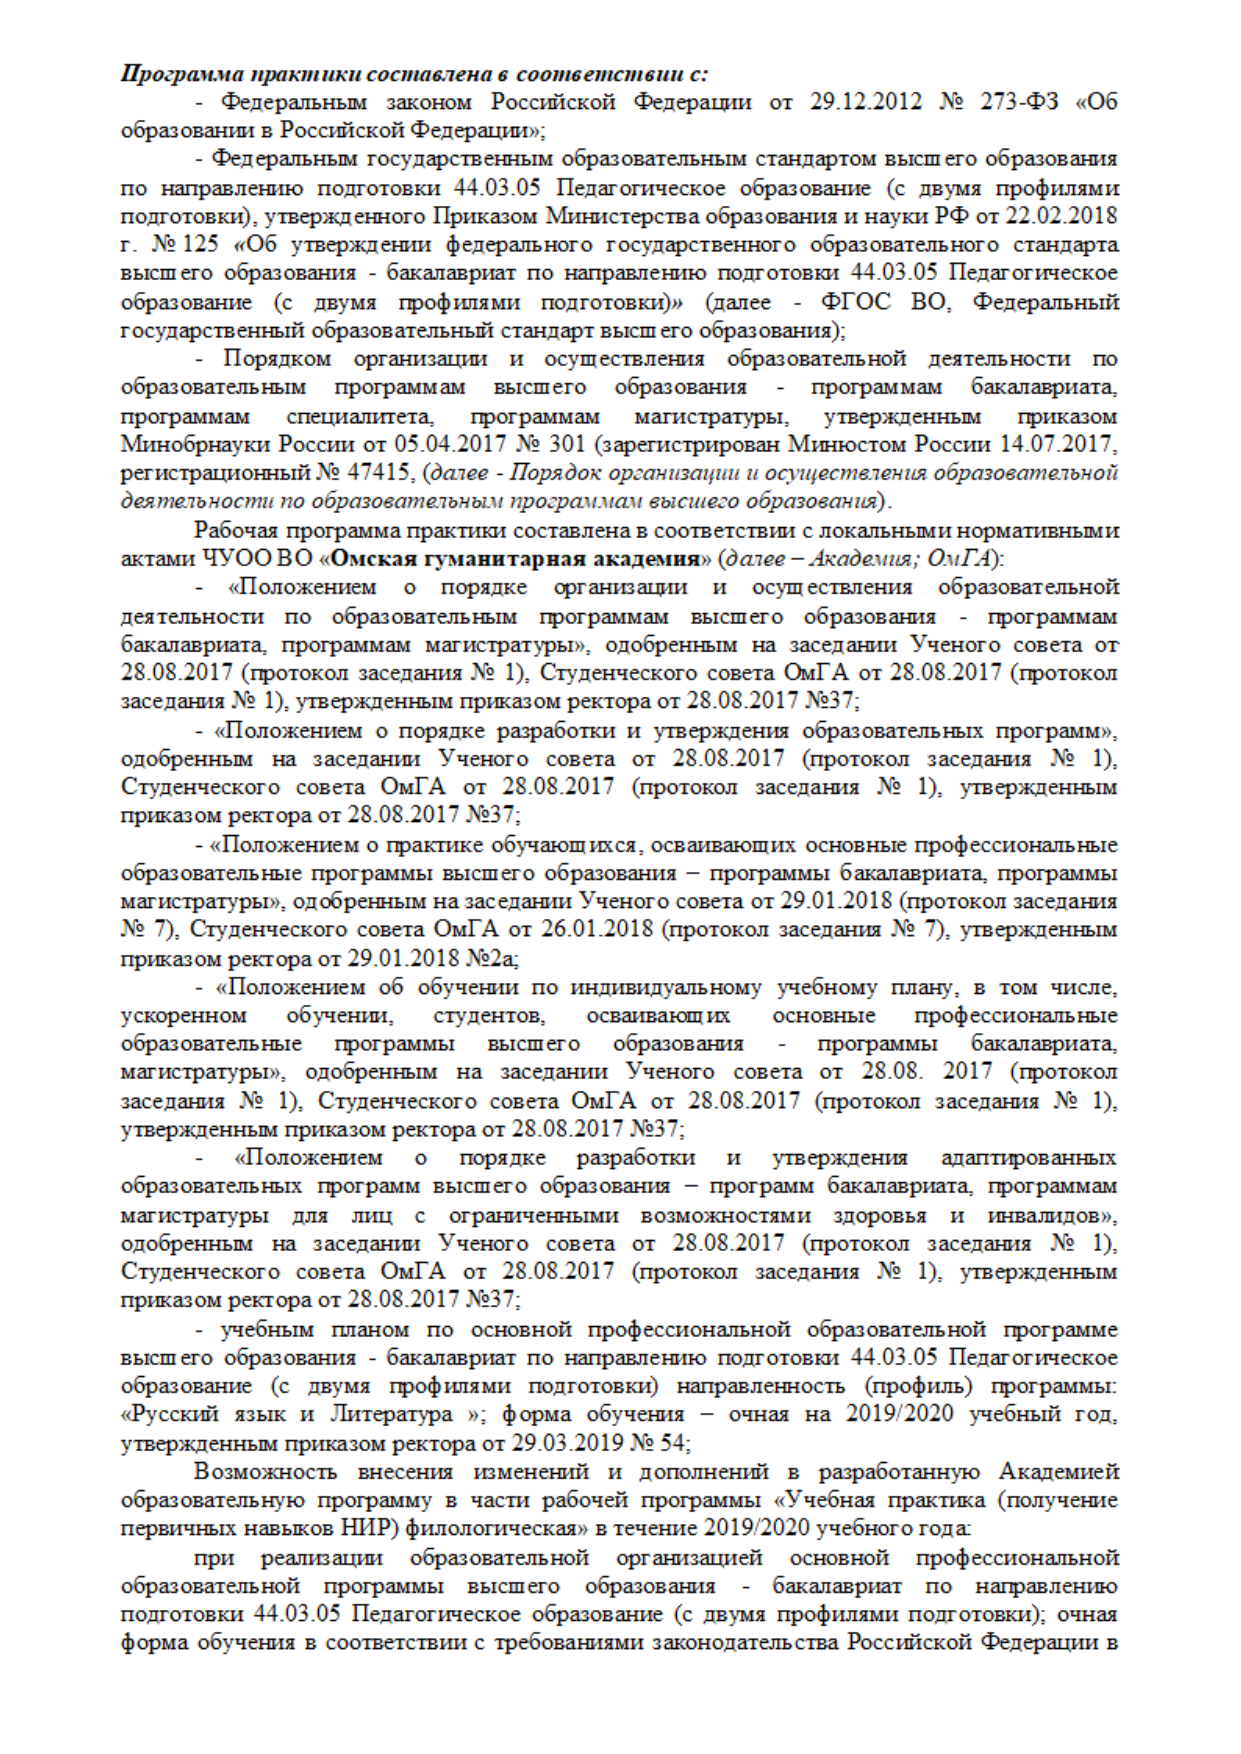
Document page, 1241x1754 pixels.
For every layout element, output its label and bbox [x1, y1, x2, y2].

picture [118, 59, 1123, 1663]
